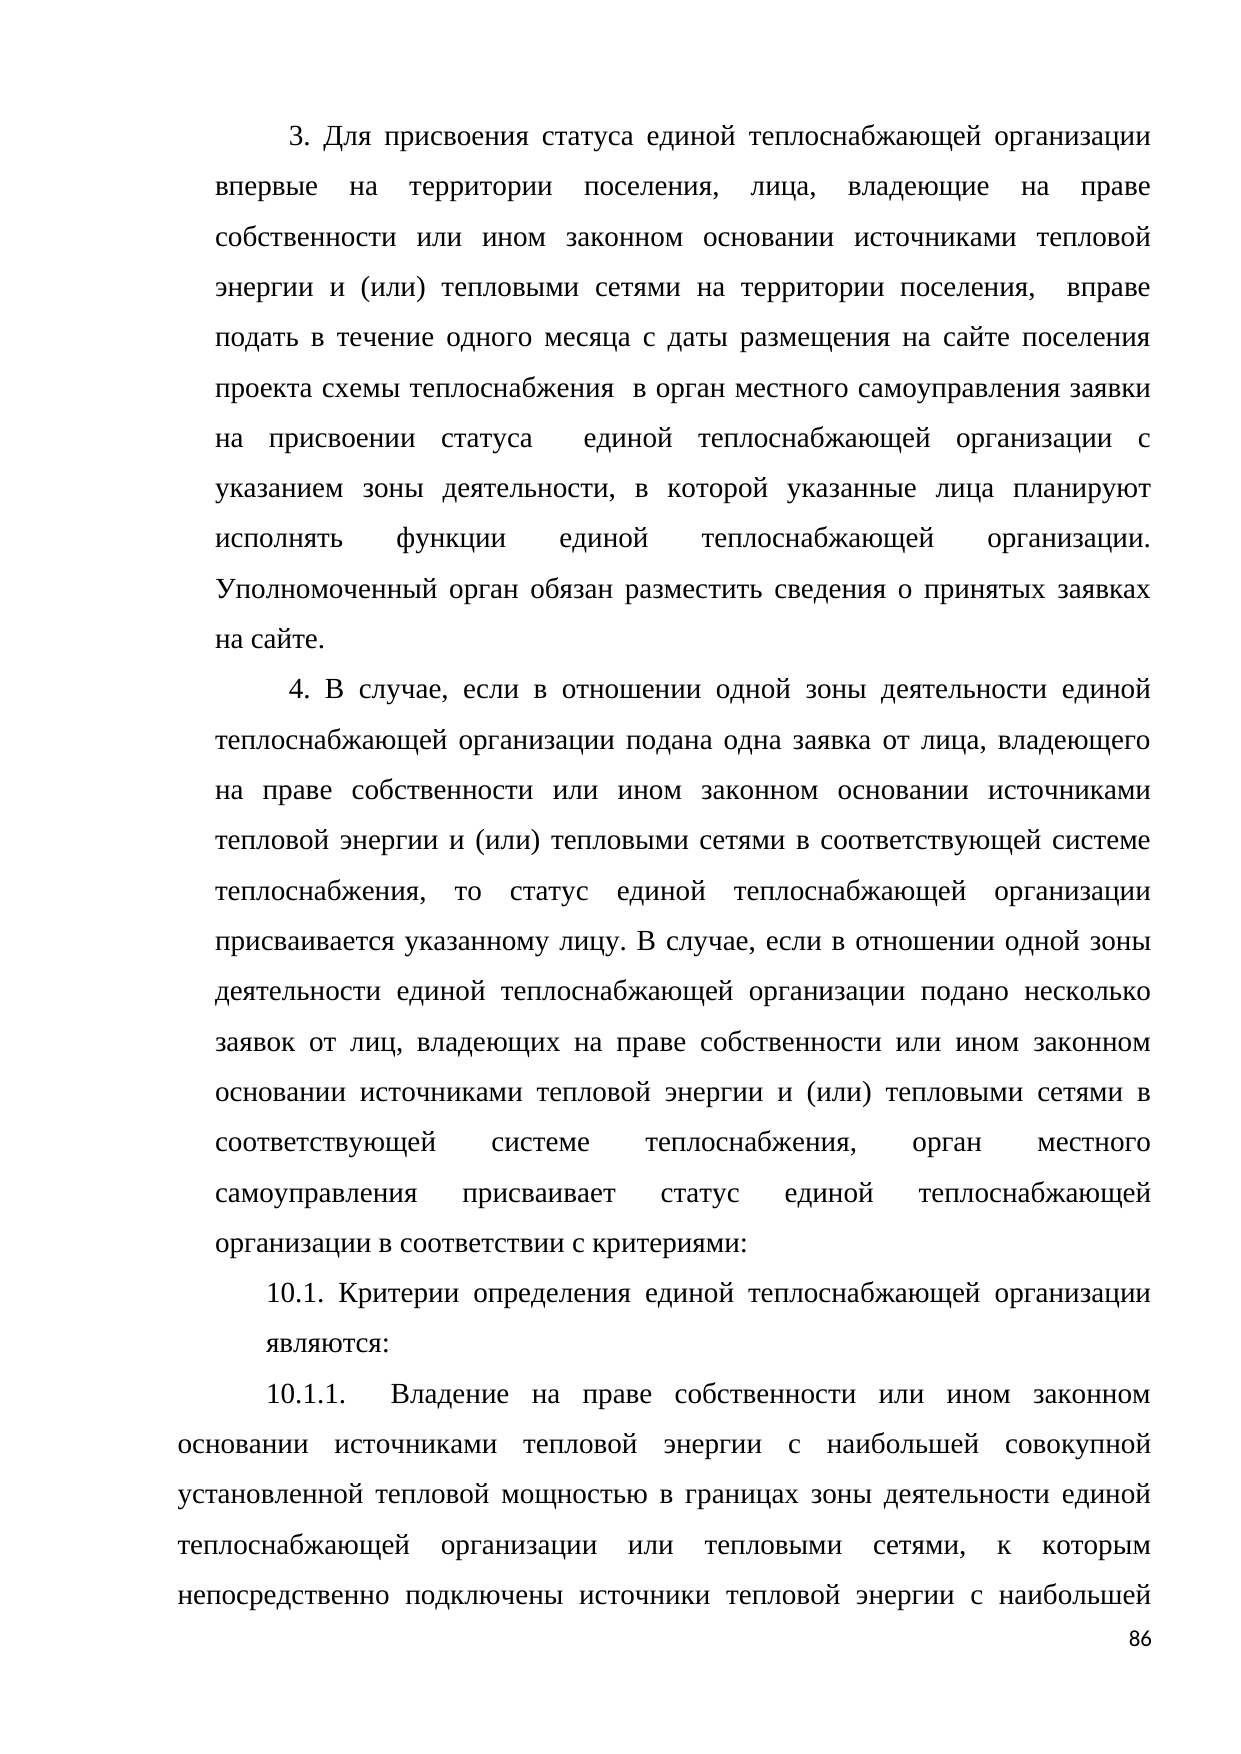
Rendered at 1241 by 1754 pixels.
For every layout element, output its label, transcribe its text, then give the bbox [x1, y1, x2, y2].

text 3. Для присвоения статуса единой теплоснабжающей организации впервые на территории поселения, лица, владеющие на праве собственности или ином законном основании источниками тепловой энергии и (или) тепловыми сетями на территории поселения, вправе подать в течение одного месяца с даты размещения на сайте поселения проекта схемы теплоснабжения в орган местного самоуправления заявки на присвоении статуса единой теплоснабжающей организации с указанием зоны деятельности, в которой указанные лица планируют исполнять функции единой теплоснабжающей организации. Уполномоченный орган обязан разместить сведения о принятых заявках на сайте. [215, 118, 1152, 655]
text 10.1. Критерии определения единой теплоснабжающей организации являются: [266, 1275, 1152, 1359]
text 4. В случае, если в отношении одной зоны деятельности единой теплоснабжающей организации подана одна заявка от лица, владеющего на праве собственности или ином законном основании источниками тепловой энергии и (или) тепловыми сетями в соответствующей системе теплоснабжения, то статус единой теплоснабжающей организации присваивается указанному лицу. В случае, если в отношении одной зоны деятельности единой теплоснабжающей организации подано несколько заявок от лиц, владеющих на праве собственности или ином законном основании источниками тепловой энергии и (или) тепловыми сетями в соответствующей системе теплоснабжения, орган местного самоуправления присваивает статус единой теплоснабжающей организации в соответствии с критериями: [215, 672, 1152, 1258]
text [177, 1376, 1152, 1611]
